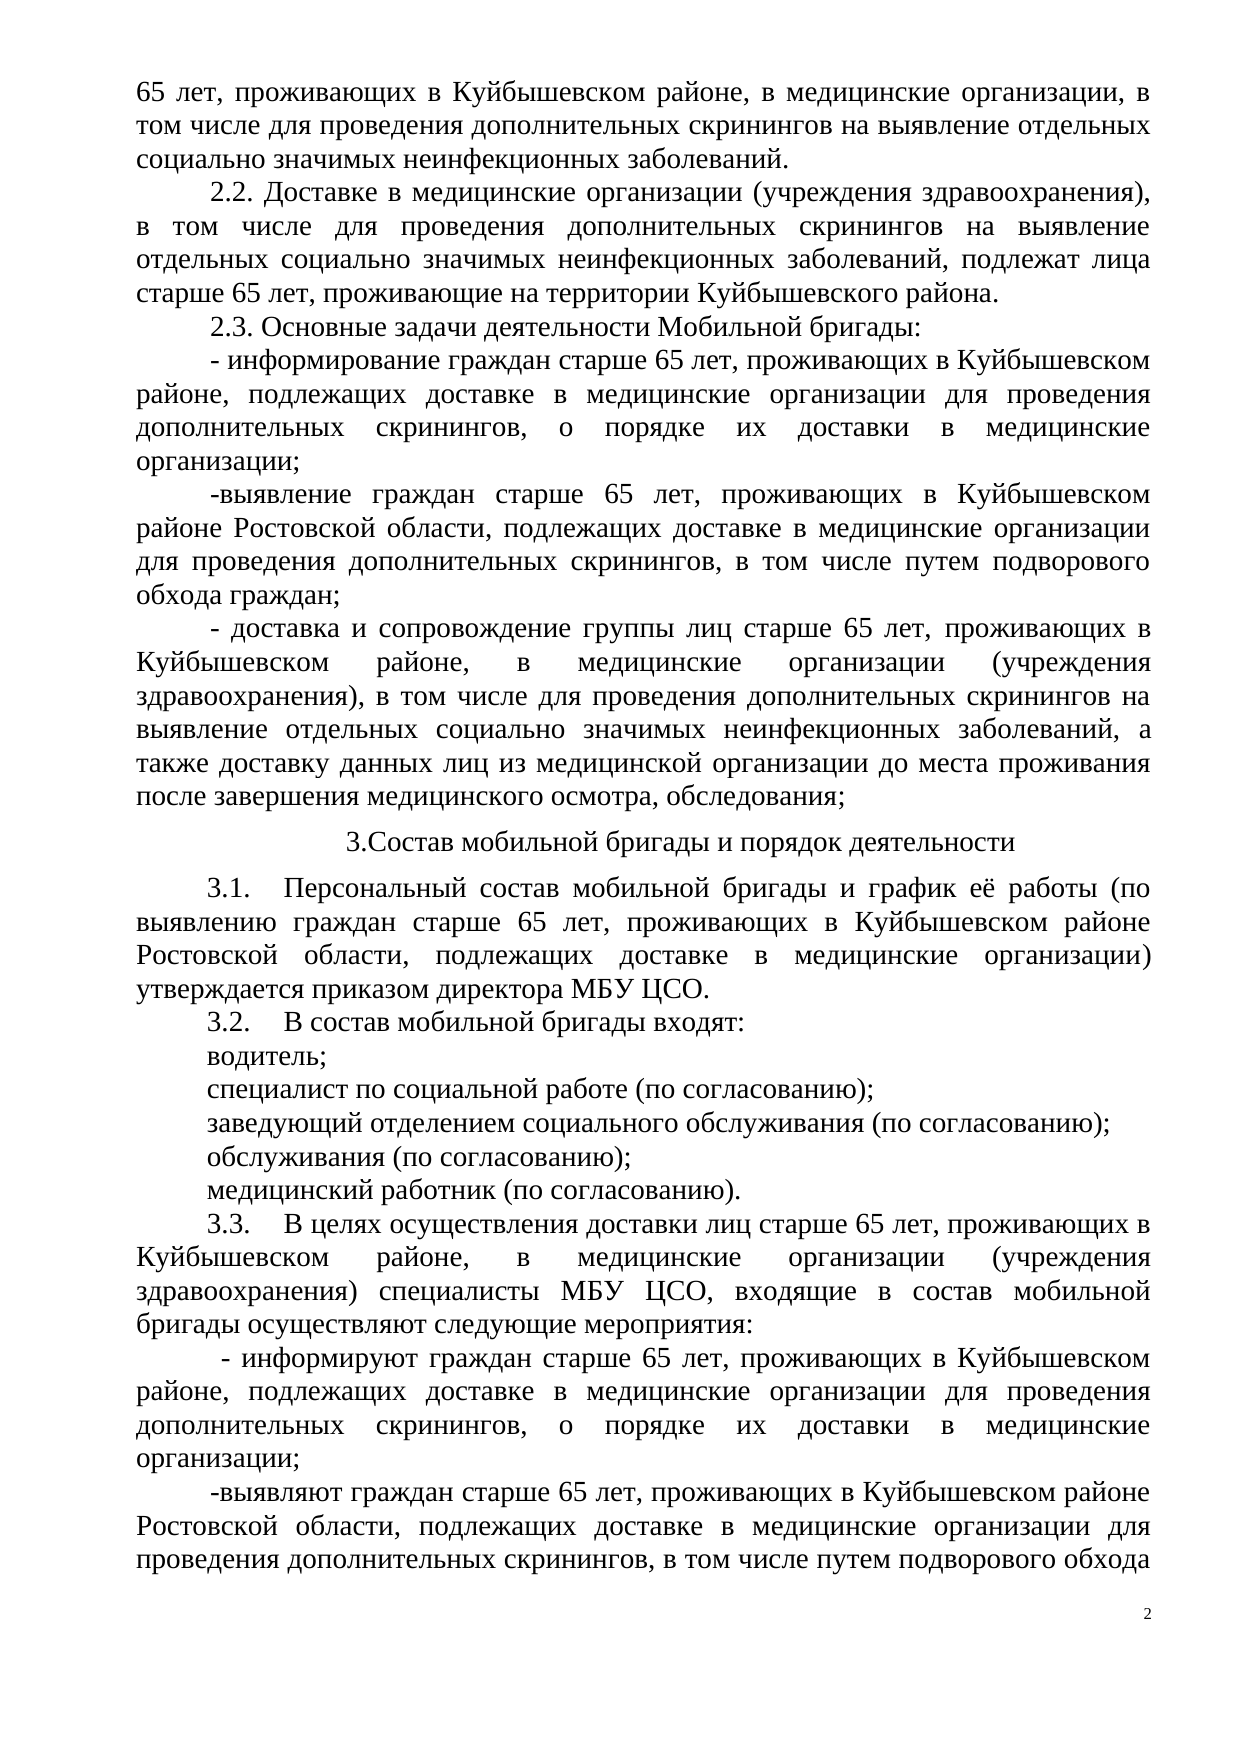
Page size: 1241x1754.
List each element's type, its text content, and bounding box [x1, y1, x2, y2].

text 3.1. Персональный состав мобильной бригады и график её работы (по выявлению граждан старше 65 лет, проживающих в Куйбышевском районе Ростовской области, подлежащих доставке в медицинские организации) утверждается приказом директора МБУ ЦСО. [136, 870, 1152, 1004]
text 2.3. Основные задачи деятельности Мобильной бригады: [136, 309, 1152, 342]
text 3.3. В целях осуществления доставки лиц старше 65 лет, проживающих в Куйбышевском районе, в медицинские организации (учреждения здравоохранения) специалисты МБУ ЦСО, входящие в состав мобильной бригады осуществляют следующие мероприятия: [136, 1206, 1152, 1340]
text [136, 1474, 1152, 1575]
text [136, 74, 1152, 174]
text 3.Состав мобильной бригады и порядок деятельности [136, 824, 1152, 858]
text -выявление граждан старше 65 лет, проживающих в Куйбышевском районе Ростовской области, подлежащих доставке в медицинские организации для проведения дополнительных скринингов, в том числе путем подворового обхода граждан; [136, 476, 1152, 611]
text - информируют граждан старше 65 лет, проживающих в Куйбышевском районе, подлежащих доставке в медицинские организации для проведения дополнительных скринингов, о порядке их доставки в медицинские организации; [136, 1340, 1152, 1474]
text медицинский работник (по согласованию). [136, 1172, 1152, 1206]
text - доставка и сопровождение группы лиц старше 65 лет, проживающих в Куйбышевском районе, в медицинские организации (учреждения здравоохранения), в том числе для проведения дополнительных скринингов на выявление отдельных социально значимых неинфекционных заболеваний, а также доставку данных лиц из медицинской организации до места проживания после завершения медицинского осмотра, обследования; [136, 611, 1152, 745]
text обслуживания (по согласованию); [136, 1139, 1152, 1172]
text специалист по социальной работе (по согласованию); [136, 1072, 1152, 1105]
text - информирование граждан старше 65 лет, проживающих в Куйбышевском районе, подлежащих доставке в медицинские организации для проведения дополнительных скринингов, о порядке их доставки в медицинские организации; [136, 342, 1152, 476]
text заведующий отделением социального обслуживания (по согласованию); [136, 1105, 1152, 1139]
text водитель; [136, 1038, 1152, 1072]
text 3.2. В состав мобильной бригады входят: [136, 1004, 1152, 1038]
text 2.2. Доставке в медицинские организации (учреждения здравоохранения), в том числе для проведения дополнительных скринингов на выявление отдельных социально значимых неинфекционных заболеваний, подлежат лица старше 65 лет, проживающие на территории Куйбышевского района. [136, 174, 1152, 309]
